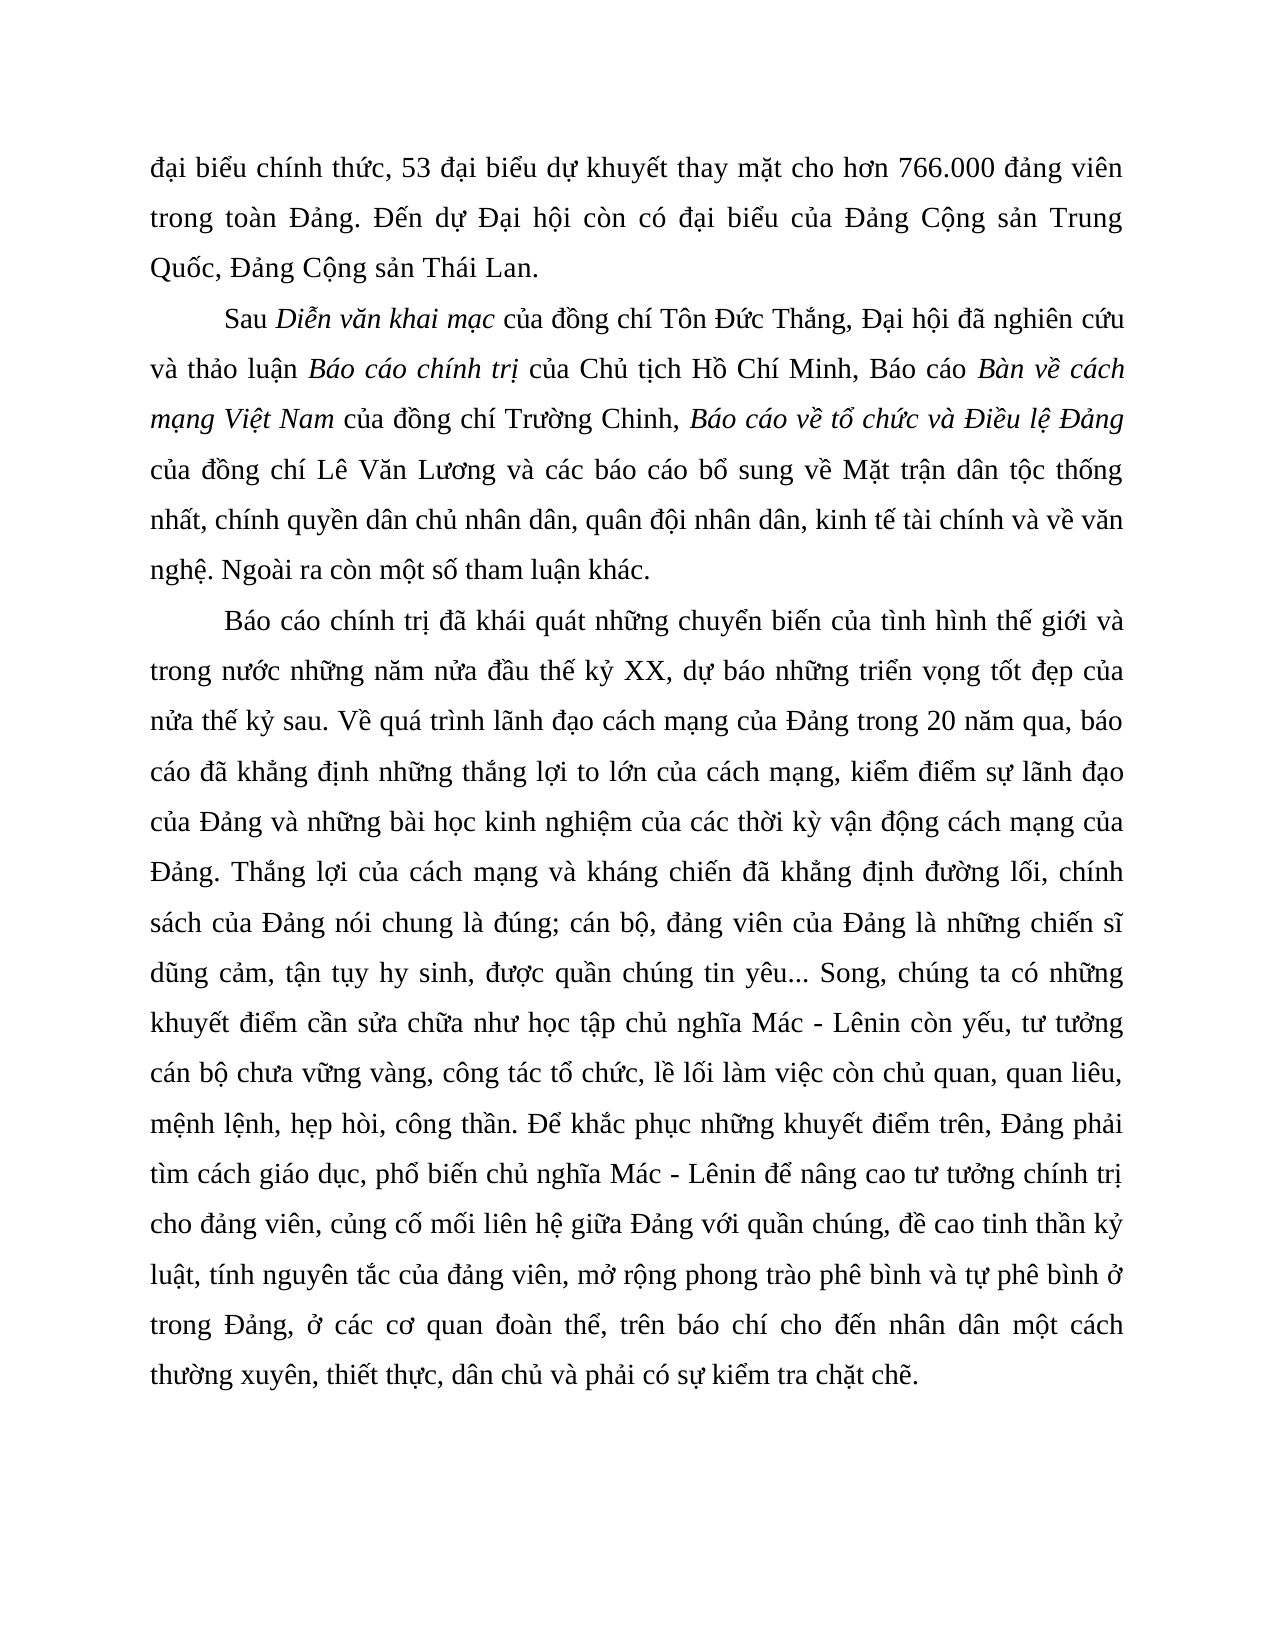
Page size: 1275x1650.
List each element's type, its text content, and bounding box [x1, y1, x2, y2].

text Báo cáo chính trị đã khái quát những chuyển biến của tình hình thế giới và trong nước những năm nửa đầu thế kỷ XX, dự báo những triển vọng tốt đẹp của nửa thế kỷ sau. Về quá trình lãnh đạo cách mạng của Đảng trong 20 năm qua, báo cáo đã khẳng định những thắng lợi to lớn của cách mạng, kiểm điểm sự lãnh đạo của Đảng và những bài học kinh nghiệm của các thời kỳ vận động cách mạng của Đảng. Thắng lợi của cách mạng và kháng chiến đã khẳng định đường lối, chính sách của Đảng nói chung là đúng; cán bộ, đảng viên của Đảng là những chiến sĩ dũng cảm, tận tụy hy sinh, được quần chúng tin yêu... Song, chúng ta có những khuyết điểm cần sửa chữa như học tập chủ nghĩa Mác - Lênin còn yếu, tư tưởng cán bộ chưa vững vàng, công tác tổ chức, lề lối làm việc còn chủ quan, quan liêu, mệnh lệnh, hẹp hòi, công thần. Để khắc phục những khuyết điểm trên, Đảng phải tìm cách giáo dục, phổ biến chủ nghĩa Mác - Lênin để nâng cao tư tưởng chính trị cho đảng viên, củng cố mối liên hệ giữa Đảng với quần chúng, đề cao tinh thần kỷ luật, tính nguyên tắc của đảng viên, mở rộng phong trào phê bình và tự phê bình ở trong Đảng, ở các cơ quan đoàn thể, trên báo chí cho đến nhân dân một cách thường xuyên, thiết thực, dân chủ và phải có sự kiểm tra chặt chẽ. [150, 603, 1125, 1391]
text Sau Diễn văn khai mạc của đồng chí Tôn Đức Thắng, Đại hội đã nghiên cứu và thảo luận Báo cáo chính trị của Chủ tịch Hồ Chí Minh, Báo cáo Bàn về cách mạng Việt Nam của đồng chí Trường Chinh, Báo cáo về tổ chức và Điều lệ Đảng của đồng chí Lê Văn Lương và các báo cáo bổ sung về Mặt trận dân tộc thống nhất, chính quyền dân chủ nhân dân, quân đội nhân dân, kinh tế tài chính và về văn nghệ. Ngoài ra còn một số tham luận khác. [150, 301, 1125, 586]
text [150, 150, 1125, 284]
